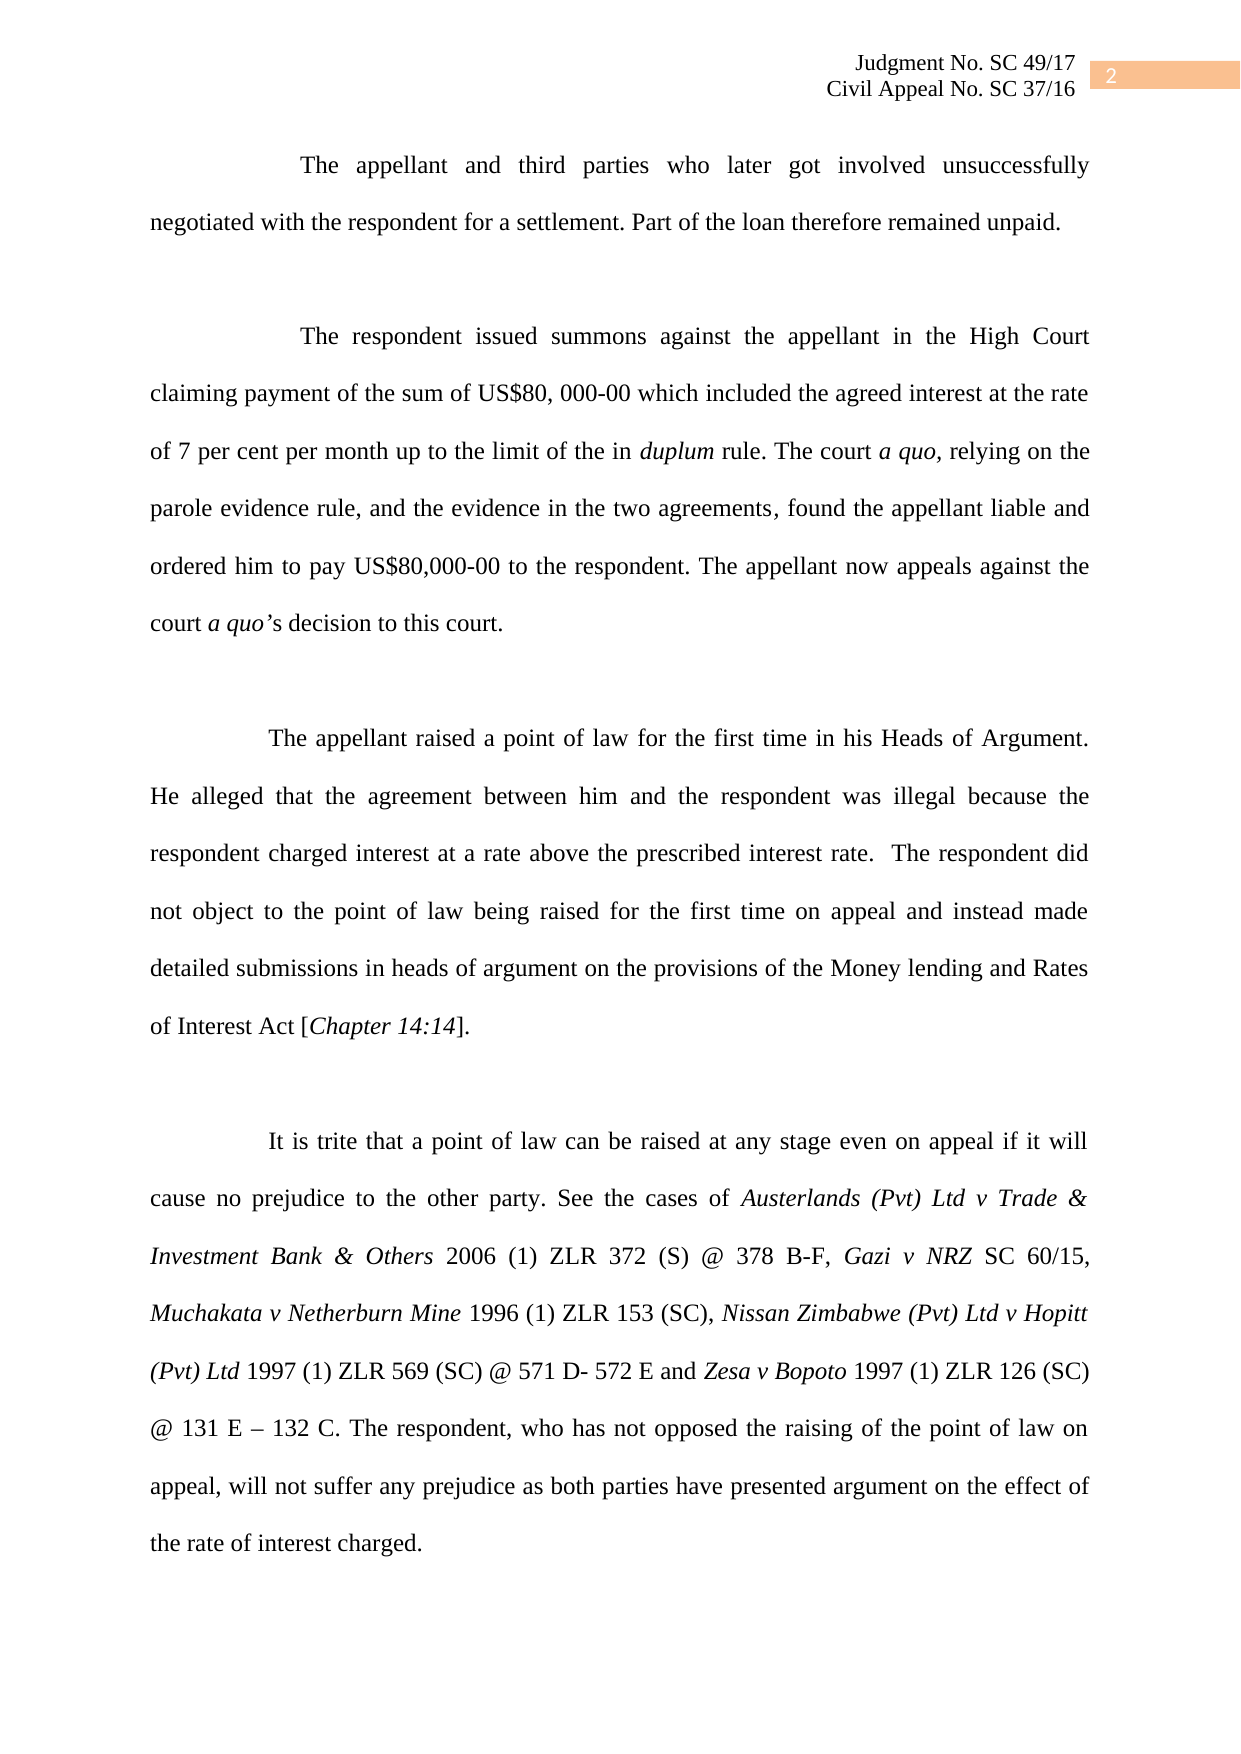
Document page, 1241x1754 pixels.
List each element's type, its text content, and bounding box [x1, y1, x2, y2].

text The respondent issued summons against the appellant in the High Court claiming payment of the sum of US$80, 000-00 which included the agreed interest at the rate of 7 per cent per month up to the limit of the in duplum rule. The court a quo, relying on the parole evidence rule, and the evidence in the two agreements, found the appellant liable and ordered him to pay US$80,000-00 to the respondent. The appellant now appeals against the court a quo’s decision to this court. [150, 321, 1090, 637]
text The appellant raised a point of law for the first time in his Heads of Argument. He alleged that the agreement between him and the respondent was illegal because the respondent charged interest at a rate above the prescribed interest rate. The respondent did not object to the point of law being raised for the first time on appeal and instead made detailed submissions in heads of argument on the provisions of the Money lending and Rates of Interest Act [Chapter 14:14]. [150, 723, 1090, 1040]
text It is trite that a point of law can be raised at any stage even on appeal if it will cause no prejudice to the other party. See the cases of Austerlands (Pvt) Ltd v Trade & Investment Bank & Others 2006 (1) ZLR 372 (S) @ 378 B-F, Gazi v NRZ SC 60/15, Muchakata v Netherburn Mine 1996 (1) ZLR 153 (SC), Nissan Zimbabwe (Pvt) Ltd v Hopitt (Pvt) Ltd 1997 (1) ZLR 569 (SC) @ 571 D- 572 E and Zesa v Bopoto 1997 (1) ZLR 126 (SC) @ 131 E – 132 C. The respondent, who has not opposed the raising of the point of law on appeal, will not suffer any prejudice as both parties have presented argument on the effect of the rate of interest charged. [150, 1126, 1090, 1557]
text The appellant and third parties who later got involved unsuccessfully negotiated with the respondent for a settlement. Part of the loan therefore remained unpaid. [150, 150, 1090, 236]
